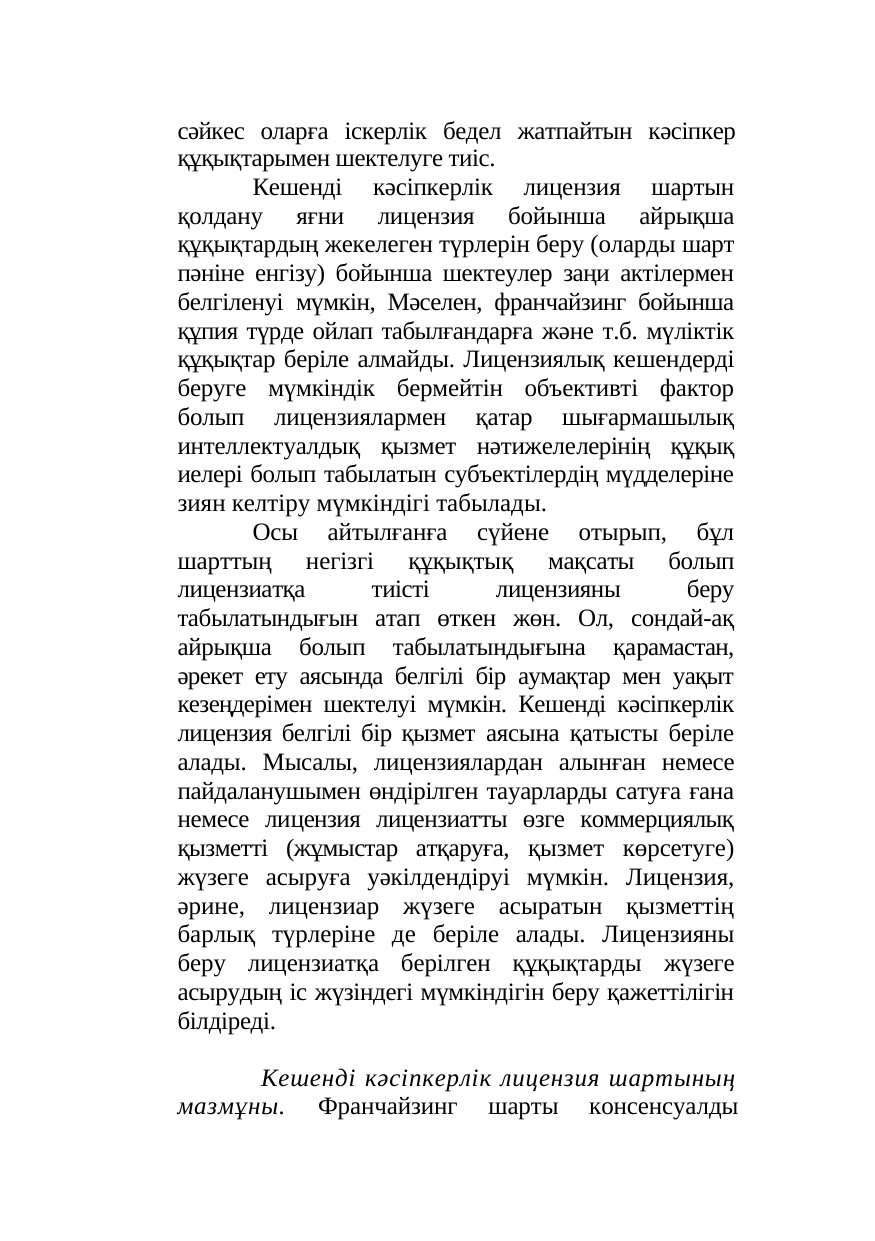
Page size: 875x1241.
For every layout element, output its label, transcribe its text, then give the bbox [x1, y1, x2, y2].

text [177, 1063, 738, 1120]
text Кешенді кәсіпкерлік лицензия шартын қолдану яғни лицензия бойынша айрықша құқықтардың жекелеген түрлерін беру (оларды шарт пәніне енгізу) бойынша шектеулер заңи актілермен белгіленуі мүмкін, Мәселен, франчайзинг бойынша құпия түрде ойлап табылғандарға және т.б. мүліктік құқықтар беріле алмайды. Лицензиялық кешендерді беруге мүмкіндік бермейтін объективті фактор болып лицензиялармен қатар шығармашылық интеллектуалдық қызмет нәтижелелерінің құқық иелері болып табылатын субъектілердің мүдделеріне зиян келтіру мүмкіндігі табылады. [177, 172, 734, 517]
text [177, 118, 736, 172]
text Осы айтылғанға сүйене отырып, бұл шарттың негізгі құқықтық мақсаты болып лицензиатқа тиісті лицензияны беру табылатындығын атап өткен жөн. Ол, сондай-ақ айрықша болып табылатындығына қарамастан, әрекет ету аясында белгілі бір аумақтар мен уақыт кезеңдерімен шектелуі мүмкін. Кешенді кәсіпкерлік лицензия белгілі бір қызмет аясына қатысты беріле алады. Мысалы, лицензиялардан алынған немесе пайдаланушымен өндірілген тауарларды сатуға ғана немесе лицензия лицензиатты өзге коммерциялық қызметті (жұмыстар атқаруға, қызмет көрсетуге) жүзеге асыруға уәкілдендіруі мүмкін. Лицензия, әрине, лицензиар жүзеге асыратын қызметтің барлық түрлеріне де беріле алады. Лицензияны беру лицензиатқа берілген құқықтарды жүзеге асырудың іс жүзіндегі мүмкіндігін беру қажеттілігін білдіреді. [177, 517, 734, 1034]
